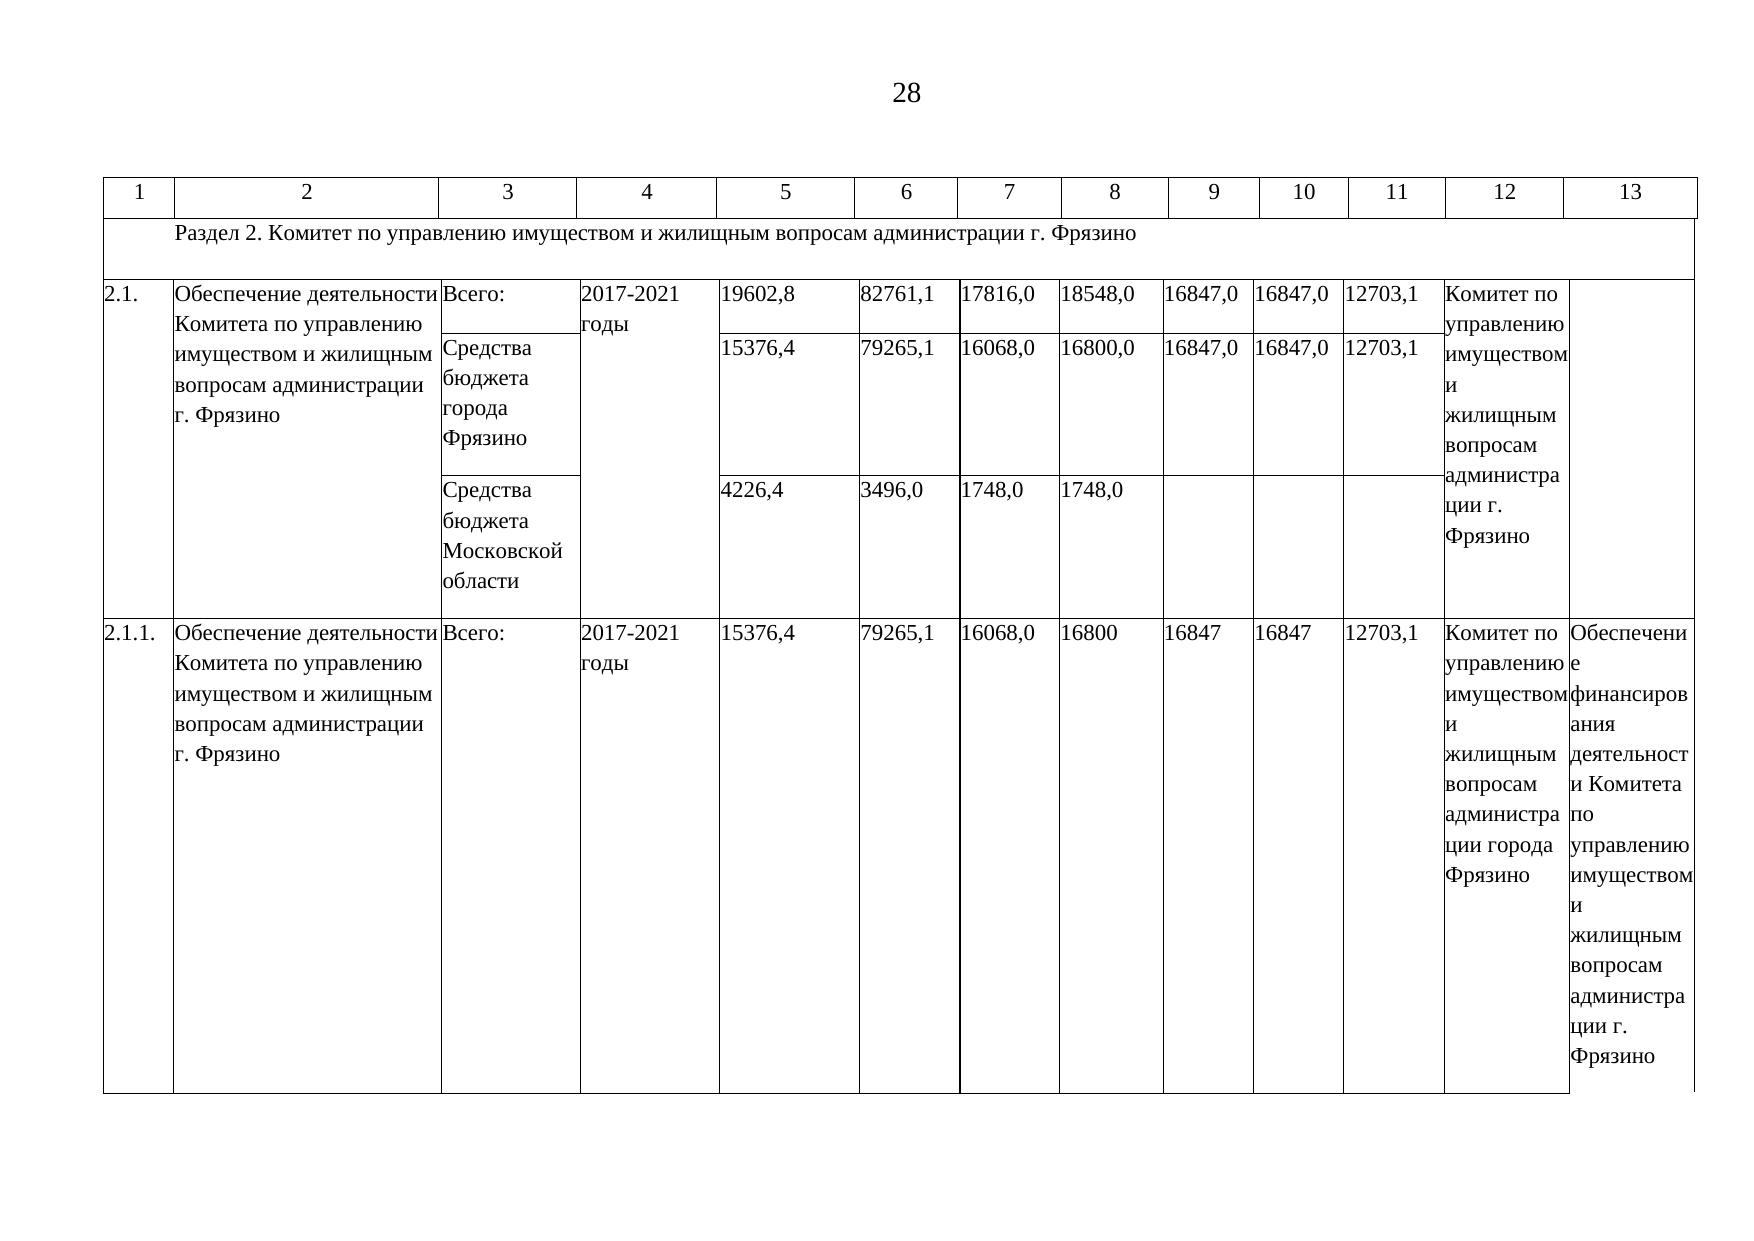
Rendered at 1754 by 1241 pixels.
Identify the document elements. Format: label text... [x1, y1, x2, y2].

table_cell 4226,4 [720, 476, 859, 618]
table_cell 16800,0 [1060, 334, 1163, 475]
table_cell 18548,0 [1060, 280, 1163, 333]
table_cell 1748,0 [1060, 476, 1163, 618]
table_cell 12703,1 [1344, 619, 1444, 1093]
table_header 11 [1349, 178, 1445, 218]
table_cell 17816,0 [961, 280, 1059, 333]
table_cell 3496,0 [860, 476, 959, 618]
table_cell 16847 [1254, 619, 1343, 1093]
table_header 13 [1564, 178, 1697, 218]
table_header 1 [104, 178, 174, 218]
table_header 7 [958, 178, 1061, 218]
table_cell 15376,4 [720, 334, 859, 475]
table_cell 79265,1 [860, 334, 959, 475]
table_cell 12703,1 [1344, 280, 1444, 333]
table_cell 2017-2021 годы [581, 619, 719, 1093]
table_cell Всего: [442, 619, 580, 1093]
table_header 2 [175, 178, 438, 218]
table_header 12 [1446, 178, 1563, 218]
table_cell 79265,1 [860, 619, 959, 1093]
table_cell 19602,8 [720, 280, 859, 333]
table_cell 16847 [1164, 619, 1253, 1093]
table_cell Всего: [442, 280, 580, 333]
table_cell Обеспечение финансирования деятельности Комитета по управлению имуществом и жилищным вопросам администрации г. Фрязино [1570, 619, 1694, 1093]
table_cell 15376,4 [720, 619, 859, 1093]
table_cell 16847,0 [1164, 334, 1253, 475]
table_cell [1344, 476, 1444, 618]
table_header 5 [717, 178, 854, 218]
table_header 8 [1062, 178, 1168, 218]
table_header 10 [1260, 178, 1348, 218]
table_cell [1164, 476, 1253, 618]
table_header 6 [855, 178, 957, 218]
table_cell [104, 219, 174, 279]
table_cell 82761,1 [860, 280, 959, 333]
table_header 9 [1169, 178, 1259, 218]
table_cell Обеспечение деятельности Комитета по управлению имуществом и жилищным вопросам администрации г. Фрязино [174, 280, 441, 618]
table_cell [1570, 280, 1694, 618]
table_header 3 [439, 178, 576, 218]
table_cell Комитет по управлению имуществом и жилищным вопросам администрации г. Фрязино [1445, 280, 1569, 618]
table_cell 16068,0 [961, 334, 1059, 475]
table_cell Средства бюджета Московской области [442, 476, 580, 618]
table_cell 12703,1 [1344, 334, 1444, 475]
table_cell 16847,0 [1254, 334, 1343, 475]
table_cell 2017-2021 годы [581, 280, 719, 618]
table_cell [1254, 476, 1343, 618]
table_cell Средства бюджета города Фрязино [442, 334, 580, 475]
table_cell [1445, 619, 1569, 1093]
table_cell 16847,0 [1254, 280, 1343, 333]
table_cell Раздел 2. Комитет по управлению имуществом и жилищным вопросам администрации г. Фрязино [174, 219, 1694, 279]
table_cell 1748,0 [961, 476, 1059, 618]
table_header 4 [577, 178, 716, 218]
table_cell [174, 619, 441, 1093]
table_cell 2.1. [104, 280, 173, 618]
table_cell 2.1.1. [104, 619, 173, 1093]
table_cell 16068,0 [961, 619, 1059, 1093]
table_cell 16847,0 [1164, 280, 1253, 333]
table_cell 16800 [1060, 619, 1163, 1093]
